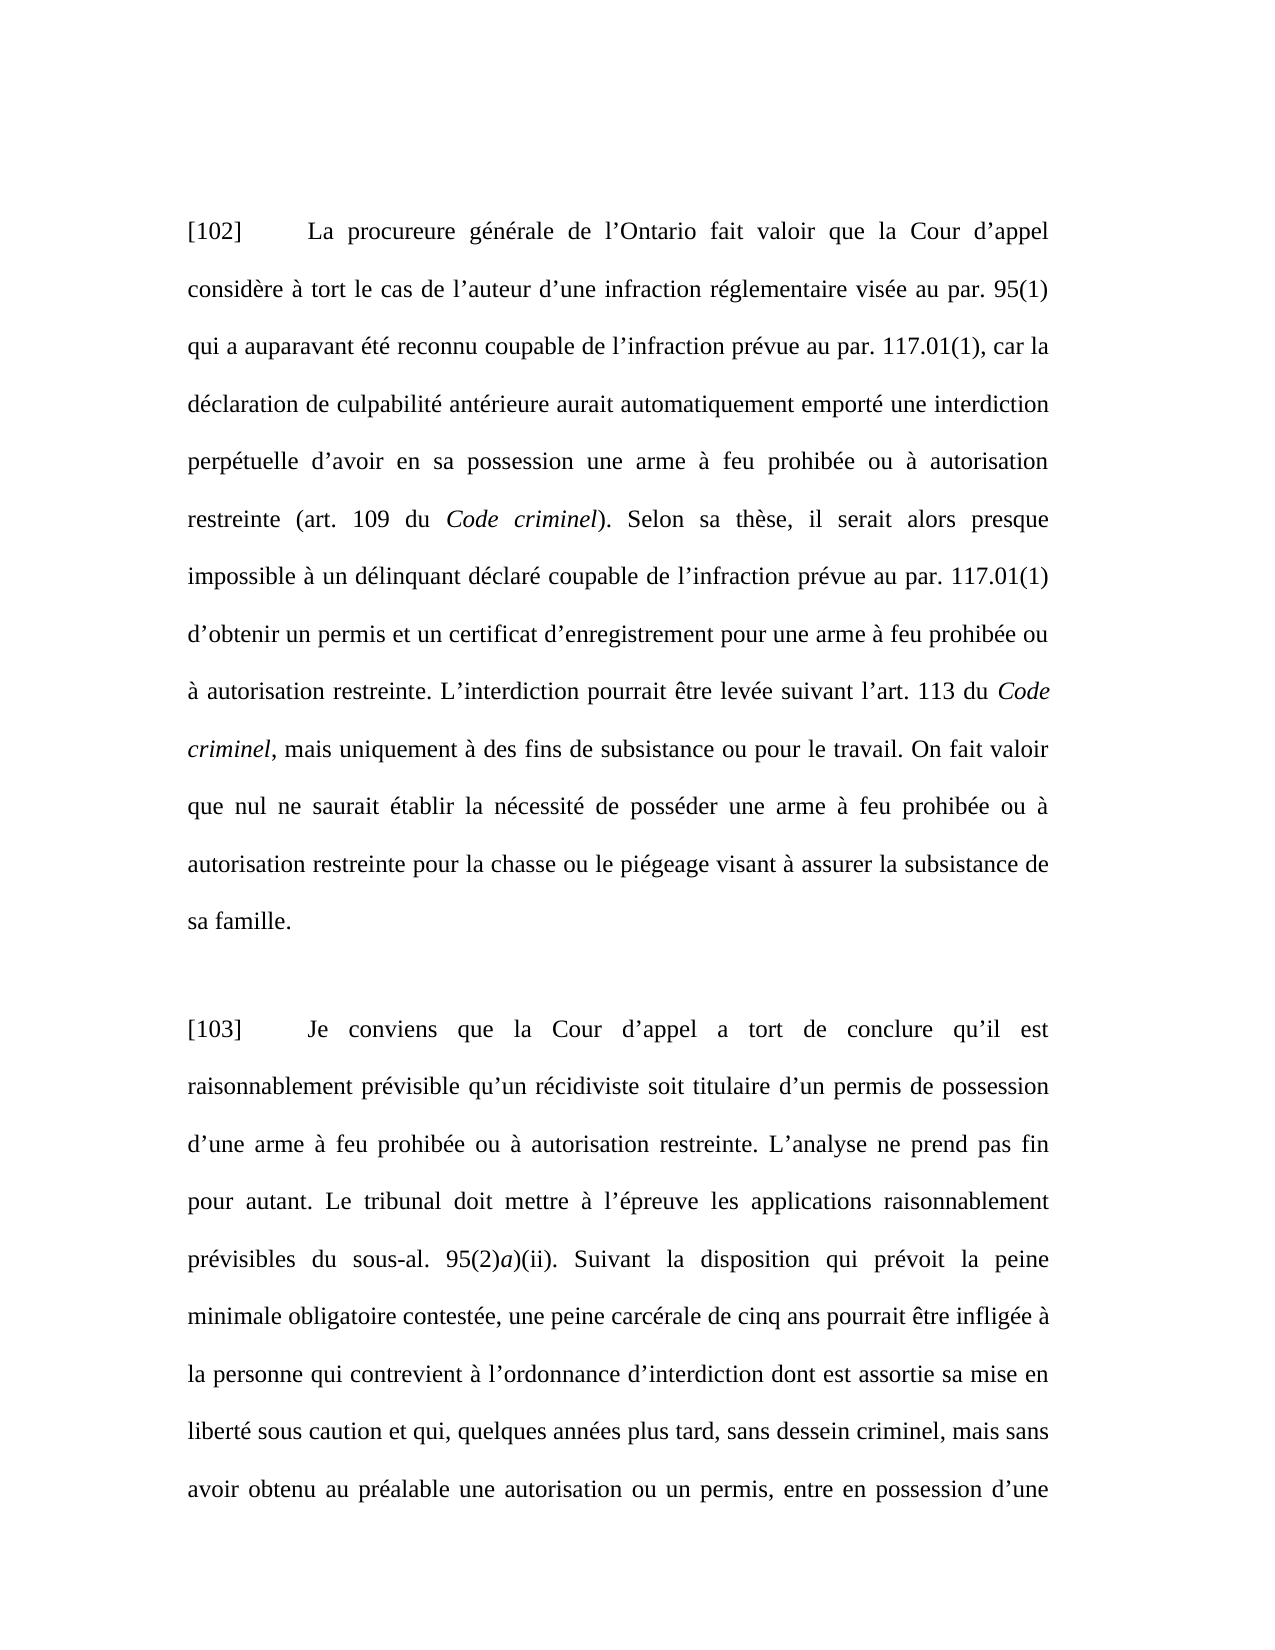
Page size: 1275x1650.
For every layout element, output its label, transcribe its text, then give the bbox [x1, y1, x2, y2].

text La procureure générale de l’Ontario fait valoir que la Cour d’appel considère à tort le cas de l’auteur d’une infraction réglementaire visée au par. 95(1) qui a auparavant été reconnu coupable de l’infraction prévue au par. 117.01(1), car la déclaration de culpabilité antérieure aurait automatiquement emporté une interdiction perpétuelle d’avoir en sa possession une arme à feu prohibée ou à autorisation restreinte (art. 109 du Code criminel). Selon sa thèse, il serait alors presque impossible à un délinquant déclaré coupable de l’infraction prévue au par. 117.01(1) d’obtenir un permis et un certificat d’enregistrement pour une arme à feu prohibée ou à autorisation restreinte. L’interdiction pourrait être levée suivant l’art. 113 du Code criminel, mais uniquement à des fins de subsistance ou pour le travail. On fait valoir que nul ne saurait établir la nécessité de posséder une arme à feu prohibée ou à autorisation restreinte pour la chasse ou le piégeage visant à assurer la subsistance de sa famille. [187, 216, 1050, 935]
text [187, 1014, 1050, 1503]
